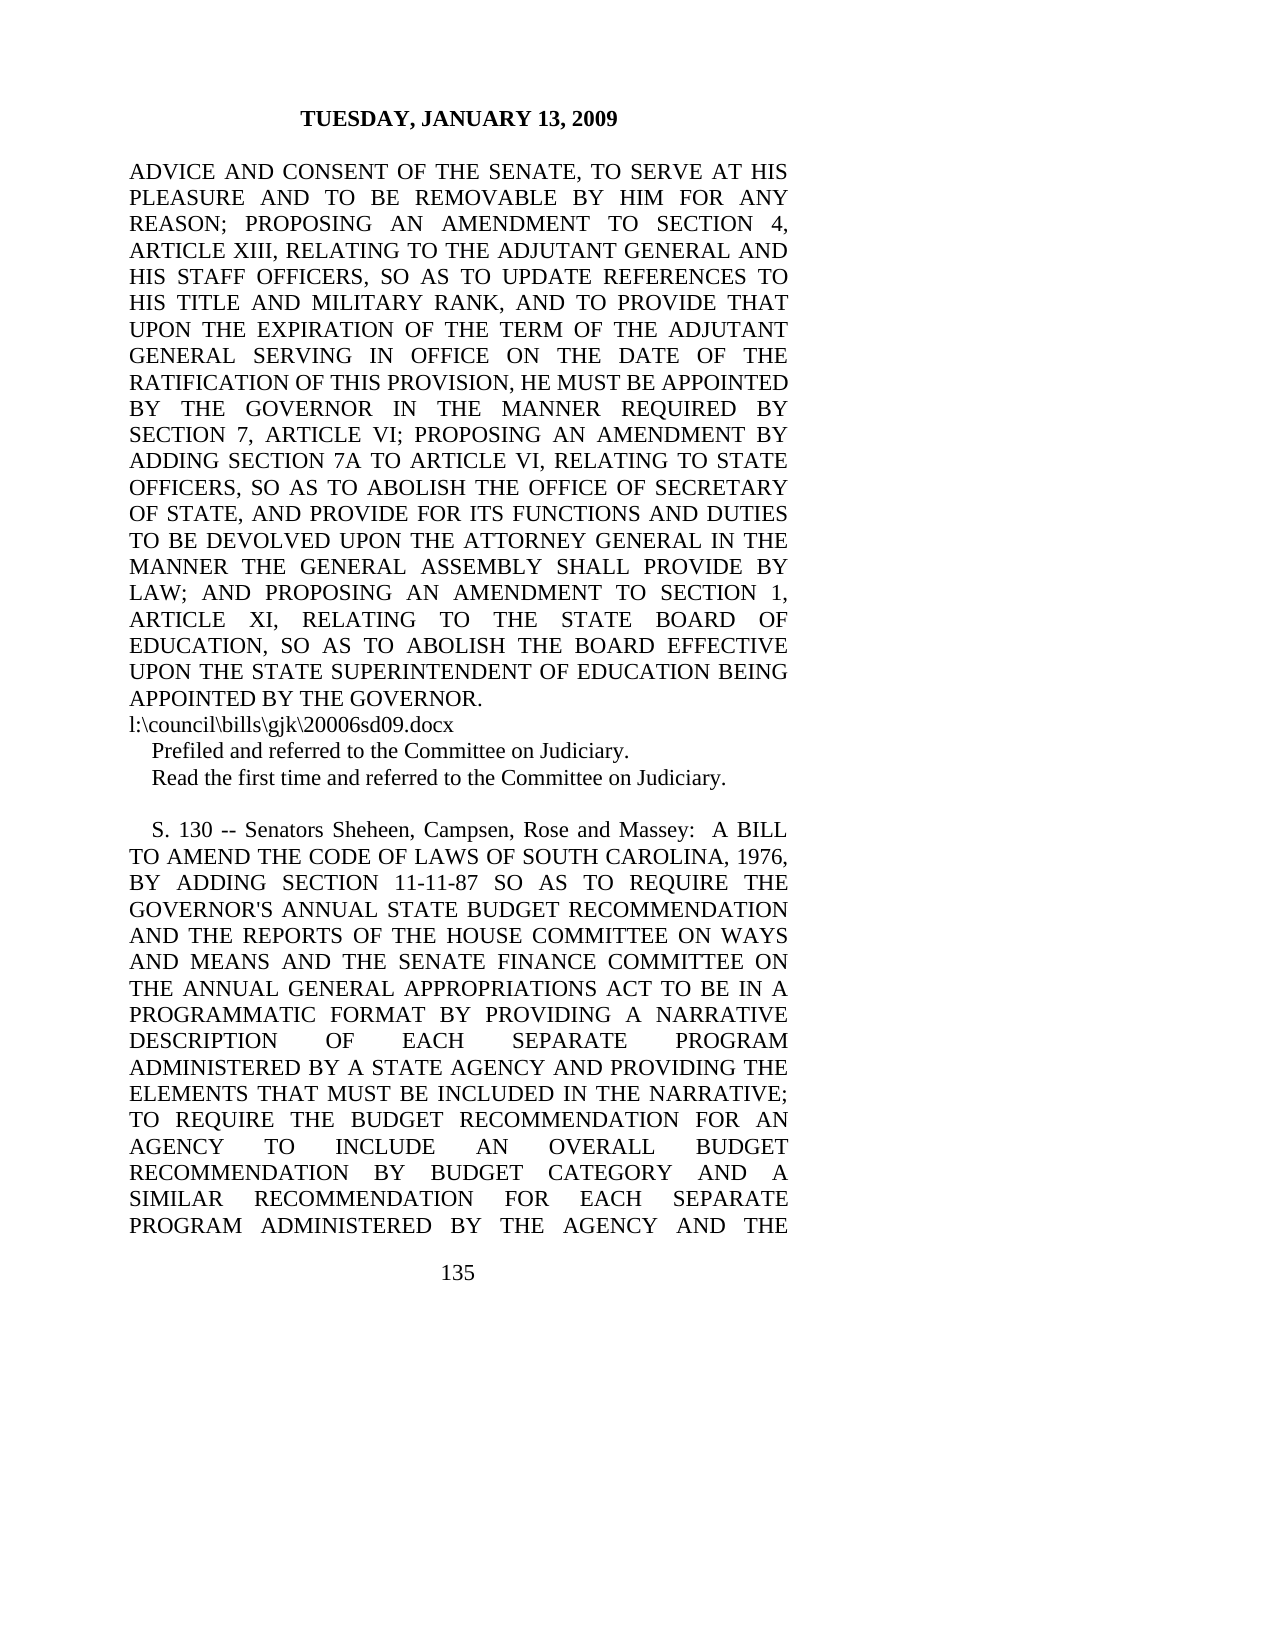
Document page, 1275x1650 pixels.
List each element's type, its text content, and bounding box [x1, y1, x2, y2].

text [129, 817, 789, 1238]
text l:\council\bills\gjk\20006sd09.docx [129, 711, 789, 737]
text Prefiled and referred to the Committee on Judiciary. [129, 737, 789, 764]
text Read the first time and referred to the Committee on Judiciary. [129, 764, 789, 790]
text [129, 158, 789, 711]
